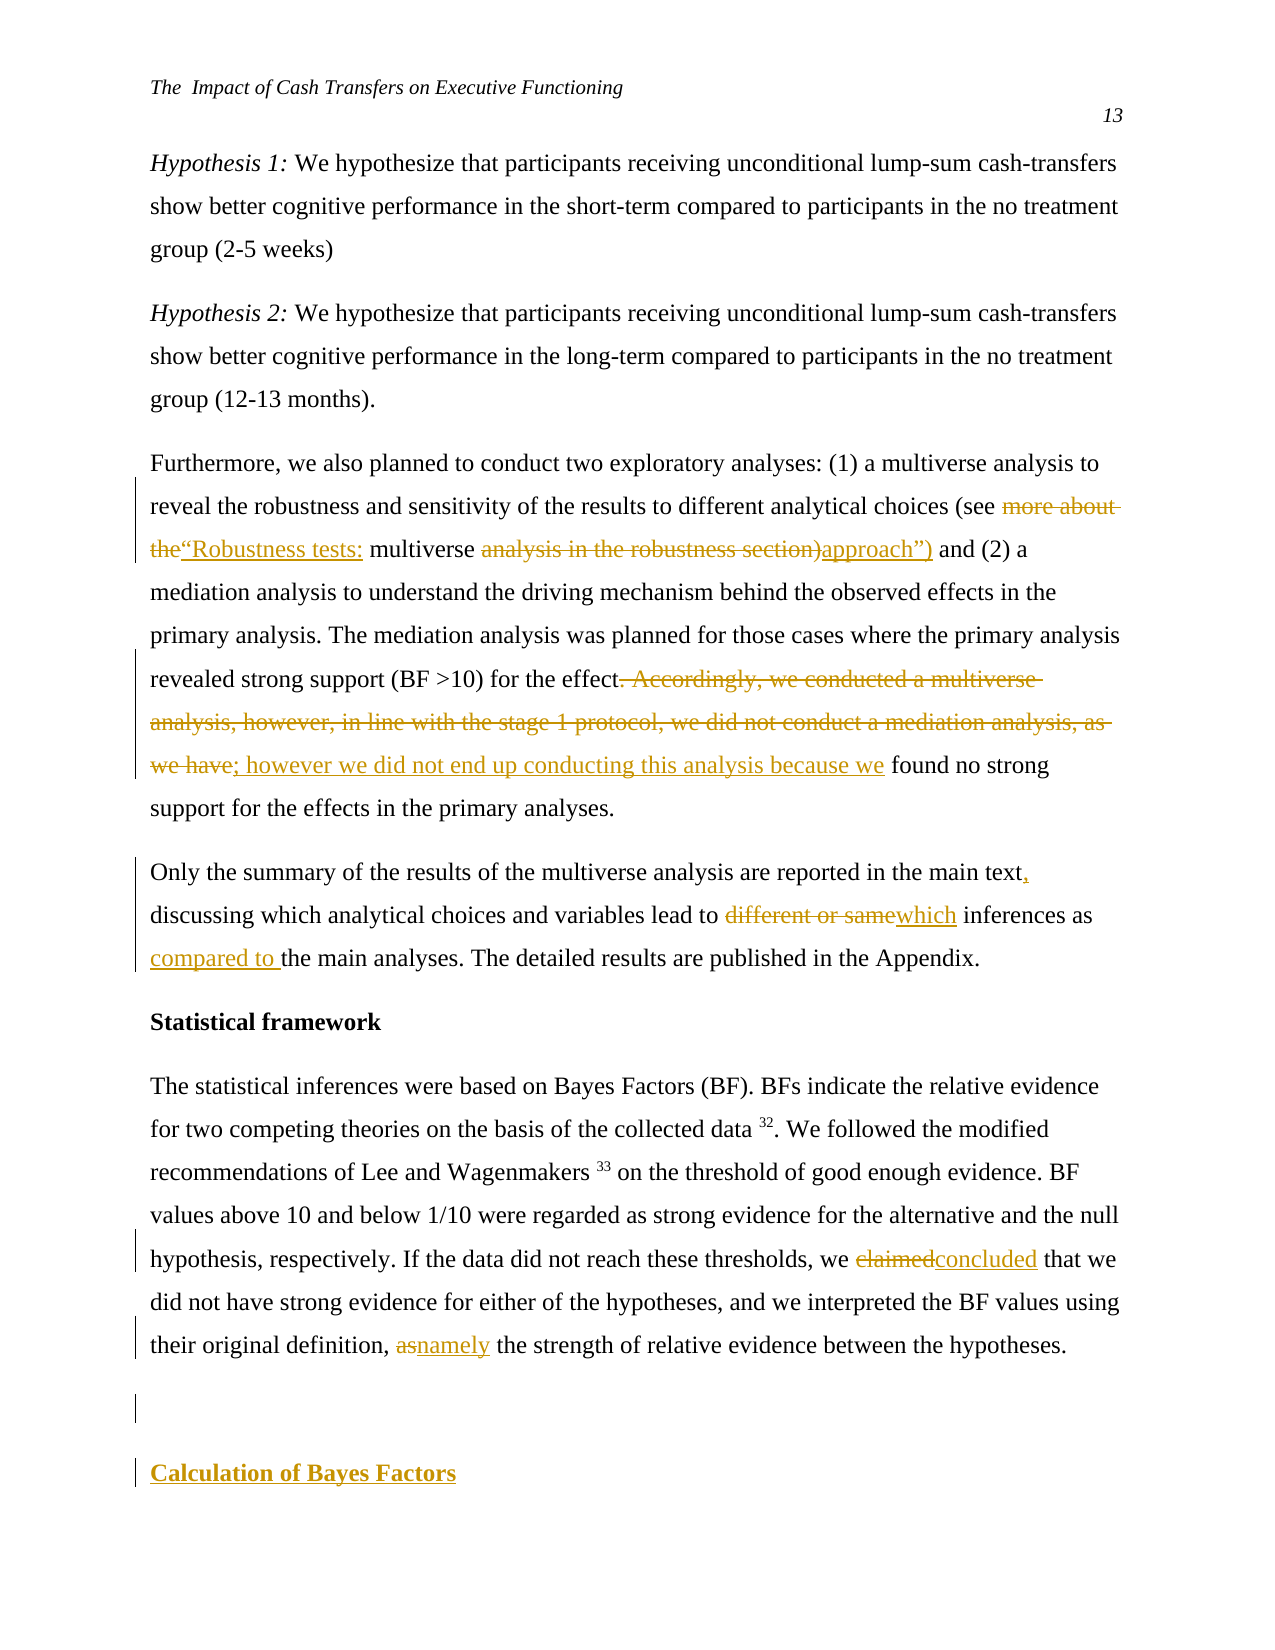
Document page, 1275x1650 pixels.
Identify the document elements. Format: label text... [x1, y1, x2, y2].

text Hypothesis 2: We hypothesize that participants receiving unconditional lump-sum cash-transfers show better cognitive performance in the long-term compared to participants in the no treatment group (12-13 months). [150, 298, 1125, 413]
text Statistical framework [150, 1007, 1125, 1036]
text The statistical inferences were based on Bayes Factors (BF). BFs indicate the relative evidence for two competing theories on the basis of the collected data 32. We followed the modified recommendations of Lee and Wagenmakers 33 on the threshold of good enough evidence. BF values above 10 and below 1/10 were regarded as strong evidence for the alternative and the null hypothesis, respectively. If the data did not reach these thresholds, we that we did not have strong evidence for either of the hypotheses, and we interpreted the BF values using their original definition, the strength of relative evidence between the hypotheses. [150, 1071, 1125, 1359]
text Only the summary of the results of the multiverse analysis are reported in the main text discussing which analytical choices and variables lead to inferences as the main analyses. The detailed results are published in the Appendix. [150, 857, 1125, 972]
text Furthermore, we also planned to conduct two exploratory analyses: (1) a multiverse analysis to reveal the robustness and sensitivity of the results to different analytical choices (see multiverse and (2) a mediation analysis to understand the driving mechanism behind the observed effects in the primary analysis. The mediation analysis was planned for those cases where the primary analysis revealed strong support (BF >10) for the effect found no strong support for the effects in the primary analyses. [150, 448, 1125, 822]
text Hypothesis 1: We hypothesize that participants receiving unconditional lump-sum cash-transfers show better cognitive performance in the short-term compared to participants in the no treatment group (2-5 weeks) [150, 148, 1125, 263]
